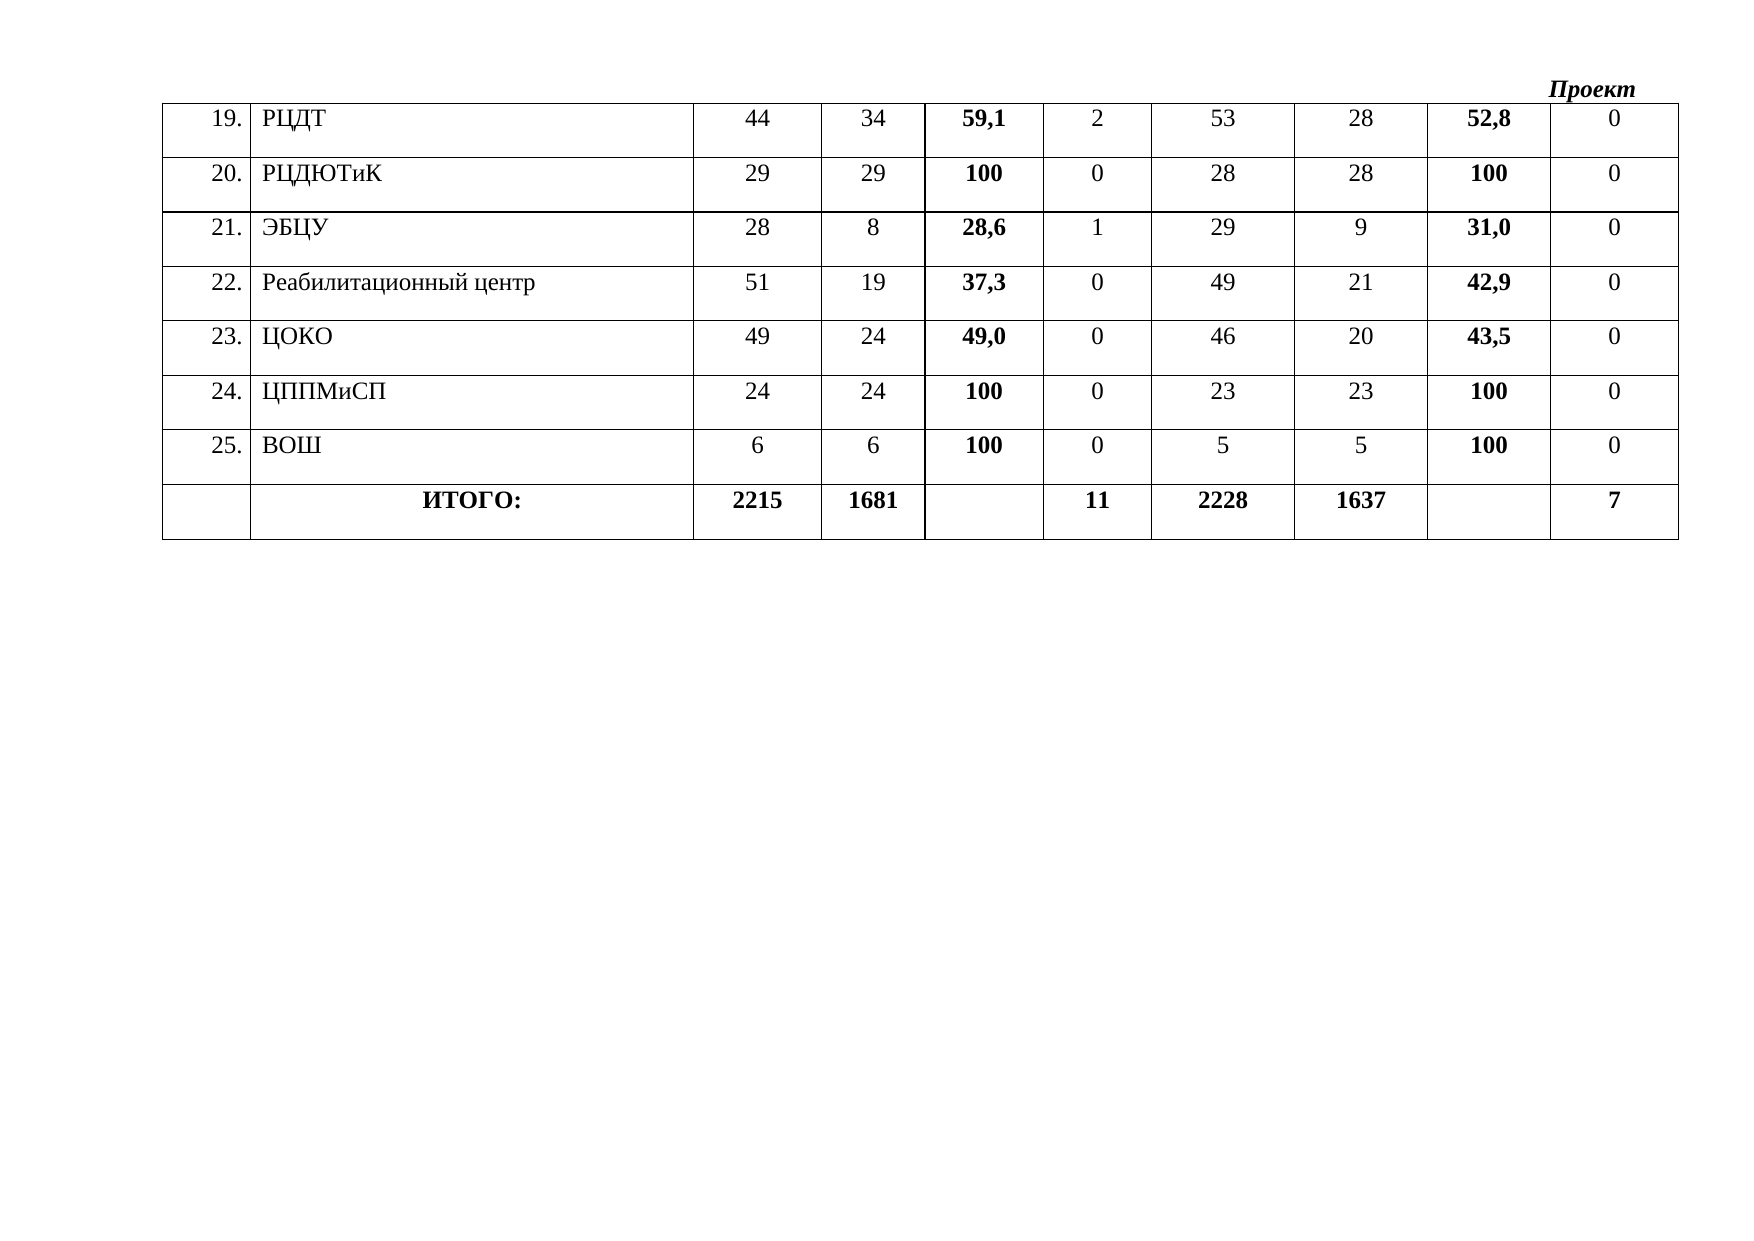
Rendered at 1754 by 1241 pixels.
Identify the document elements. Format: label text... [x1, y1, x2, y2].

table_cell 31,0 [1428, 213, 1550, 266]
table_cell 100 [926, 158, 1043, 211]
table_cell 5 [1295, 430, 1427, 484]
table_cell 43,5 [1428, 321, 1550, 375]
table_cell 23 [1295, 376, 1427, 429]
table_cell Реабилитационный центр [251, 267, 693, 320]
table_cell 29 [694, 158, 821, 211]
table_cell 21 [1295, 267, 1427, 320]
table_cell 44 [694, 104, 821, 157]
table_cell 29 [822, 158, 924, 211]
table_cell ЦОКО [251, 321, 693, 375]
table_cell 8 [822, 213, 924, 266]
table_cell [926, 485, 1043, 539]
table_cell 28,6 [926, 213, 1043, 266]
table_cell 37,3 [926, 267, 1043, 320]
table_cell [163, 321, 250, 375]
table_cell 100 [926, 376, 1043, 429]
table_cell 28 [1295, 104, 1427, 157]
table_cell 0 [1044, 267, 1151, 320]
table_cell 100 [1428, 430, 1550, 484]
table_cell 24 [822, 321, 924, 375]
table_cell 100 [1428, 376, 1550, 429]
table_cell 1637 [1295, 485, 1427, 539]
table_cell РЦДЮТиК [251, 158, 693, 211]
table_cell 0 [1551, 213, 1678, 266]
table_cell 0 [1551, 267, 1678, 320]
table_cell 29 [1152, 213, 1294, 266]
table_cell 51 [694, 267, 821, 320]
table_cell 28 [1152, 158, 1294, 211]
table_cell 53 [1152, 104, 1294, 157]
table_cell [163, 485, 250, 539]
table_cell ЭБЦУ [251, 213, 693, 266]
table_cell 24 [694, 376, 821, 429]
table_cell 34 [822, 104, 924, 157]
table_cell 1 [1044, 213, 1151, 266]
table_cell ЦППМиСП [251, 376, 693, 429]
table_cell 0 [1044, 321, 1151, 375]
table_cell [163, 158, 250, 211]
table_cell 0 [1551, 430, 1678, 484]
table_cell 2 [1044, 104, 1151, 157]
table_cell [163, 376, 250, 429]
table_cell 0 [1044, 376, 1151, 429]
table_cell 11 [1044, 485, 1151, 539]
table_cell 2228 [1152, 485, 1294, 539]
table_cell 6 [822, 430, 924, 484]
table_cell [163, 213, 250, 266]
table_cell 46 [1152, 321, 1294, 375]
table_cell 0 [1044, 430, 1151, 484]
table_cell 28 [694, 213, 821, 266]
table_cell [163, 267, 250, 320]
table_cell 100 [1428, 158, 1550, 211]
table_cell 100 [926, 430, 1043, 484]
table_cell 5 [1152, 430, 1294, 484]
table_cell 6 [694, 430, 821, 484]
table_cell РЦДТ [251, 104, 693, 157]
table_cell 52,8 [1428, 104, 1550, 157]
table_cell [163, 104, 250, 157]
table_cell 0 [1551, 104, 1678, 157]
table_cell 49,0 [926, 321, 1043, 375]
table_cell 19 [822, 267, 924, 320]
table_cell 28 [1295, 158, 1427, 211]
table_cell 49 [1152, 267, 1294, 320]
table_cell 1681 [822, 485, 924, 539]
table_cell 42,9 [1428, 267, 1550, 320]
table_cell 23 [1152, 376, 1294, 429]
table_cell 24 [822, 376, 924, 429]
table_cell 9 [1295, 213, 1427, 266]
table_cell [163, 430, 250, 484]
table_cell ИТОГО: [251, 485, 693, 539]
table_cell 20 [1295, 321, 1427, 375]
table_cell 0 [1551, 376, 1678, 429]
table_cell 0 [1551, 321, 1678, 375]
table_cell 0 [1044, 158, 1151, 211]
table_cell 59,1 [926, 104, 1043, 157]
table_cell 2215 [694, 485, 821, 539]
table_cell 49 [694, 321, 821, 375]
table_cell ВОШ [251, 430, 693, 484]
table_cell 7 [1551, 485, 1678, 539]
table_cell 0 [1551, 158, 1678, 211]
table_cell [1428, 485, 1550, 539]
